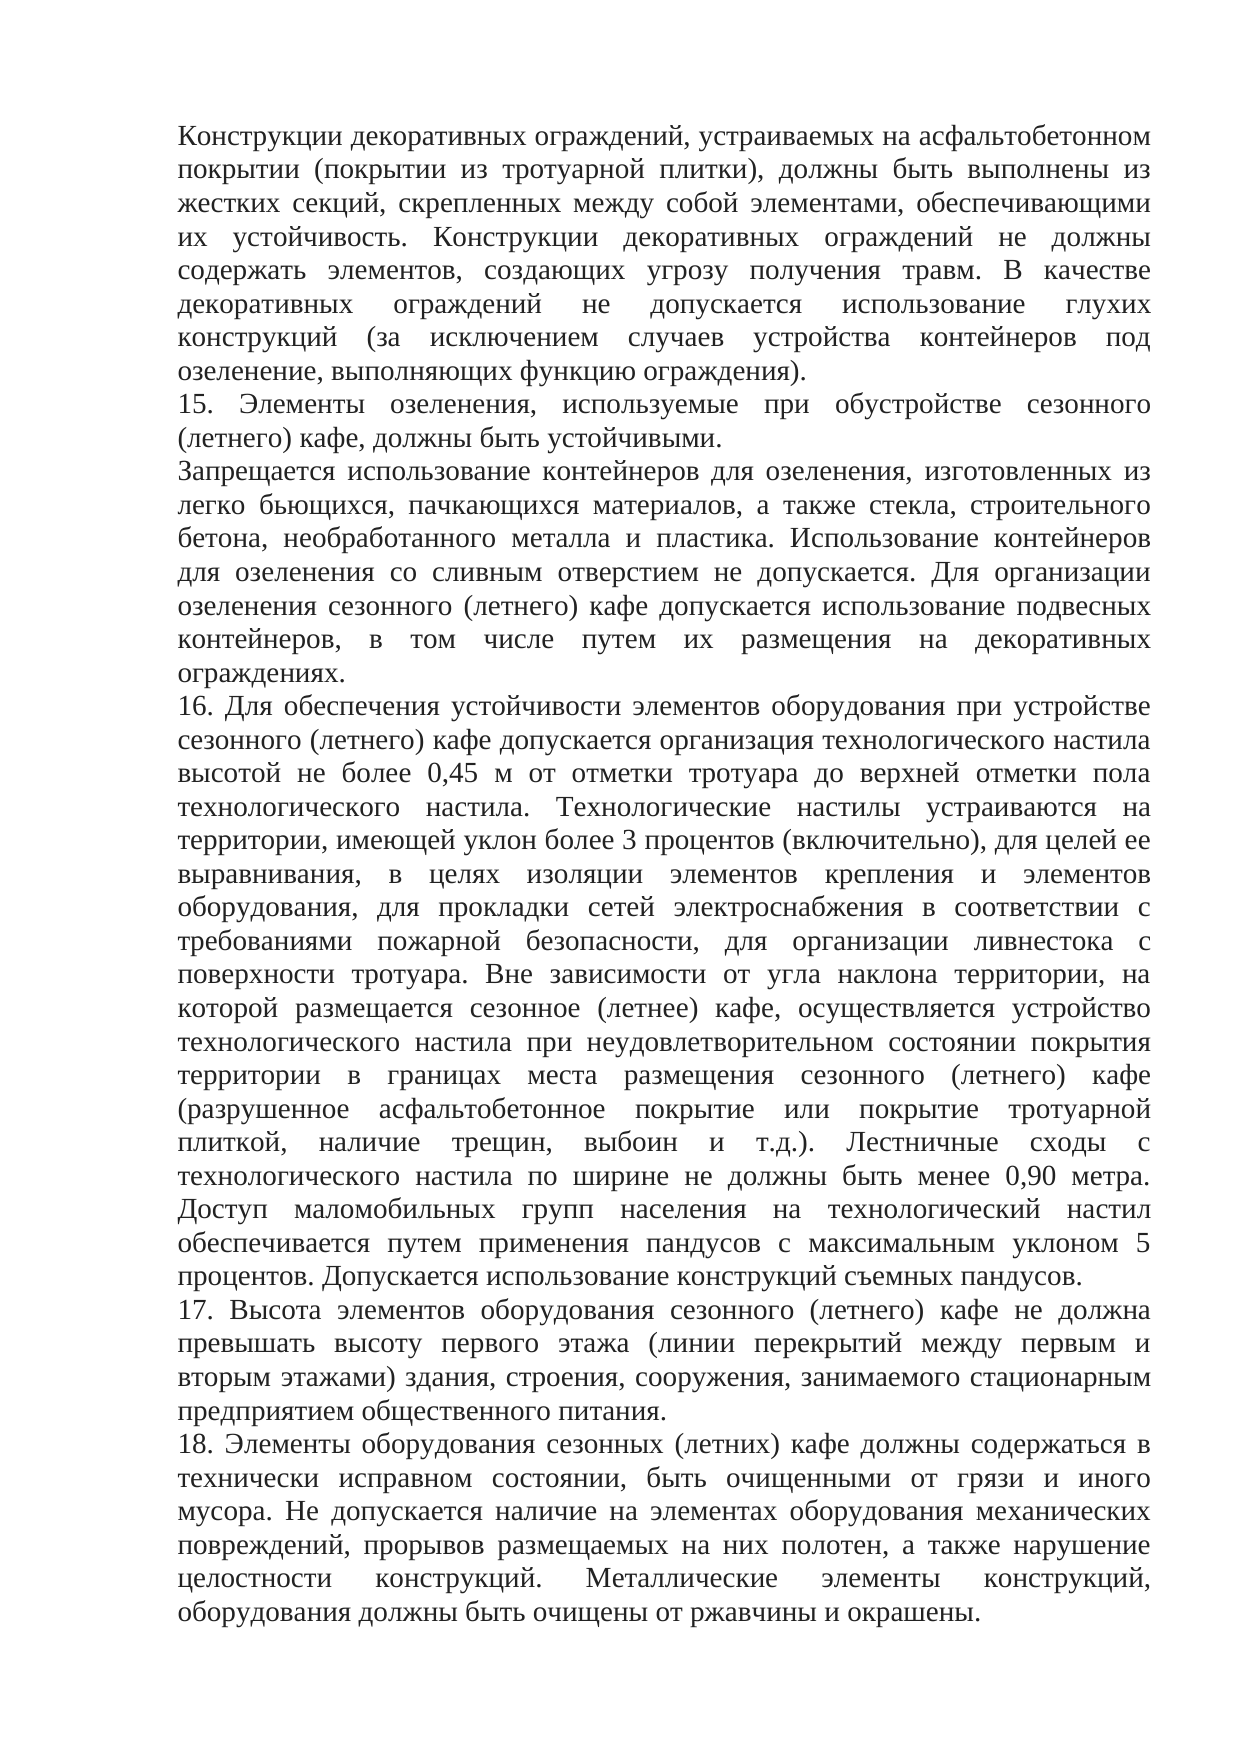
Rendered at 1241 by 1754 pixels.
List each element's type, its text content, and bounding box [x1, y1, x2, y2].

text Запрещается использование контейнеров для озеленения, изготовленных из легко бьющихся, пачкающихся материалов, а также стекла, строительного бетона, необработанного металла и пластика. Использование контейнеров для озеленения со сливным отверстием не допускается. Для организации озеленения сезонного (летнего) кафе допускается использование подвесных контейнеров, в том числе путем их размещения на декоративных ограждениях. [177, 453, 1152, 688]
text 18. Элементы оборудования сезонных (летних) кафе должны содержаться в технически исправном состоянии, быть очищенными от грязи и иного мусора. Не допускается наличие на элементах оборудования механических повреждений, прорывов размещаемых на них полотен, а также нарушение целостности конструкций. Металлические элементы конструкций, оборудования должны быть очищены от ржавчины и окрашены. [177, 1426, 1152, 1627]
text Конструкции декоративных ограждений, устраиваемых на асфальтобетонном покрытии (покрытии из тротуарной плитки), должны быть выполнены из жестких секций, скрепленных между собой элементами, обеспечивающими их устойчивость. Конструкции декоративных ограждений не должны содержать элементов, создающих угрозу получения травм. В качестве декоративных ограждений не допускается использование глухих конструкций (за исключением случаев устройства контейнеров под озеленение, выполняющих функцию ограждения). [177, 118, 1152, 386]
text 15. Элементы озеленения, используемые при обустройстве сезонного (летнего) кафе, должны быть устойчивыми. [177, 386, 1152, 453]
text 17. Высота элементов оборудования сезонного (летнего) кафе не должна превышать высоту первого этажа (линии перекрытий между первым и вторым этажами) здания, строения, сооружения, занимаемого стационарным предприятием общественного питания. [177, 1292, 1152, 1426]
text 16. Для обеспечения устойчивости элементов оборудования при устройстве сезонного (летнего) кафе допускается организация технологического настила высотой не более 0,45 м от отметки тротуара до верхней отметки пола технологического настила. Технологические настилы устраиваются на территории, имеющей уклон более 3 процентов (включительно), для целей ее выравнивания, в целях изоляции элементов крепления и элементов оборудования, для прокладки сетей электроснабжения в соответствии с требованиями пожарной безопасности, для организации ливнестока с поверхности тротуара. Вне зависимости от угла наклона территории, на которой размещается сезонное (летнее) кафе, осуществляется устройство технологического настила при неудовлетворительном состоянии покрытия территории в границах места размещения сезонного (летнего) кафе (разрушенное асфальтобетонное покрытие или покрытие тротуарной плиткой, наличие трещин, выбоин и т.д.). Лестничные сходы с технологического настила по ширине не должны быть менее 0,90 метра. Доступ маломобильных групп населения на технологический настил обеспечивается путем применения пандусов с максимальным уклоном 5 процентов. Допускается использование конструкций съемных пандусов. [177, 688, 1152, 1292]
